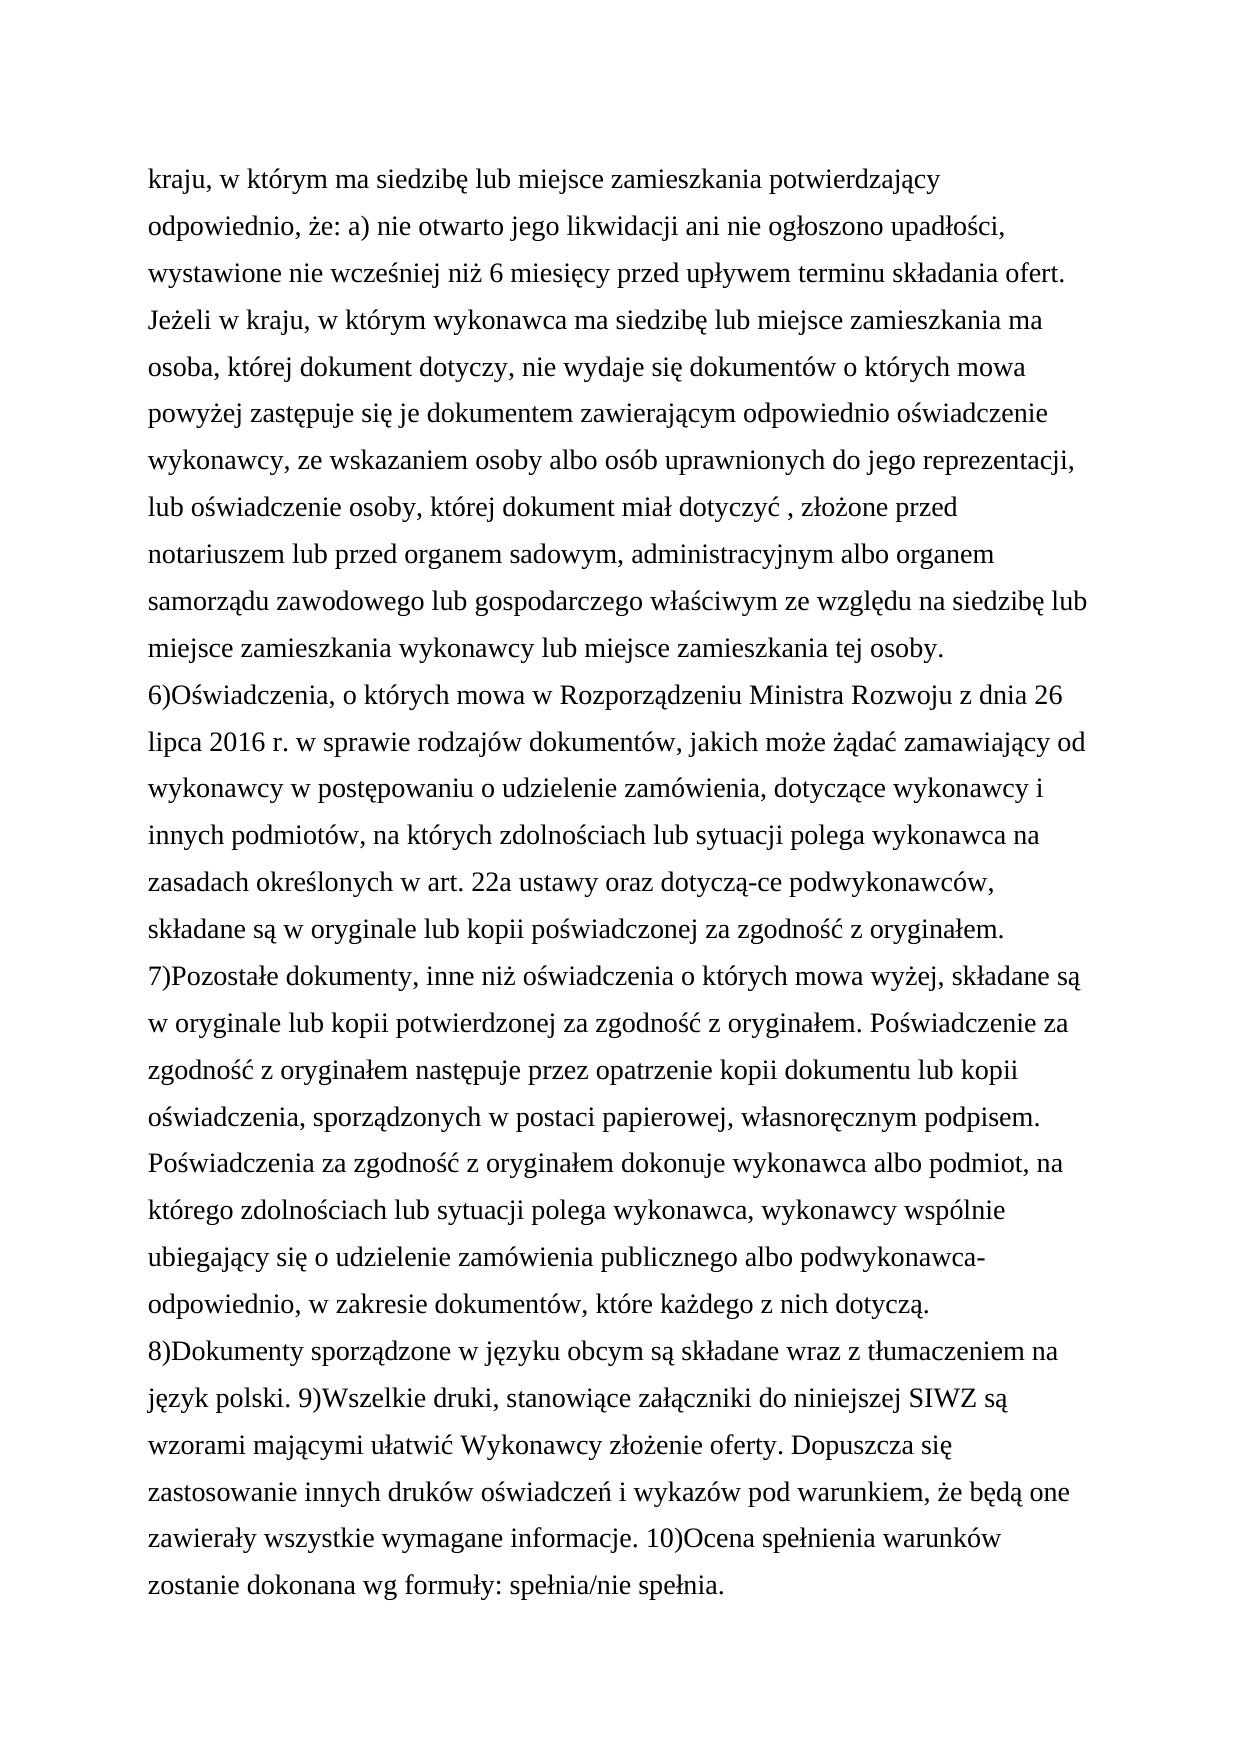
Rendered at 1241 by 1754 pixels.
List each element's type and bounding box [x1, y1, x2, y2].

text [148, 148, 1093, 1601]
